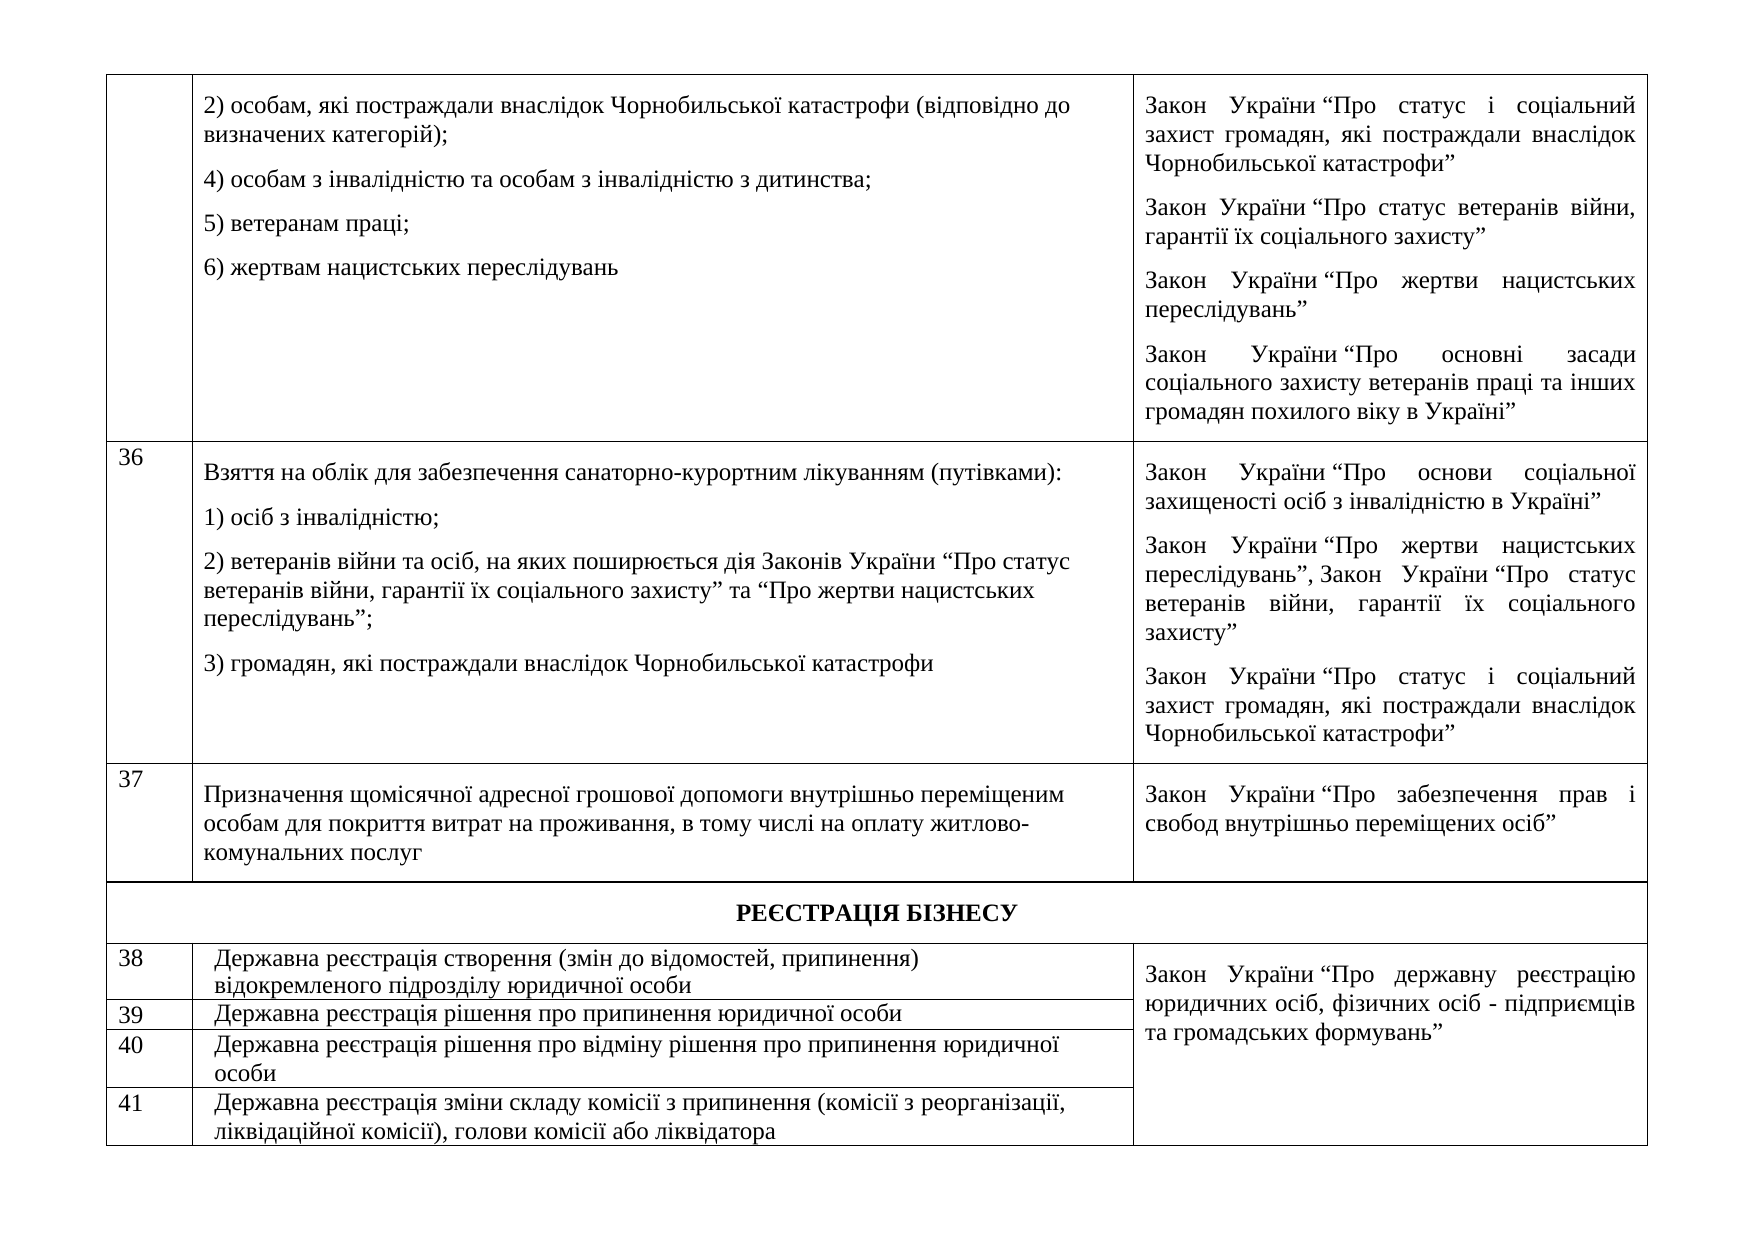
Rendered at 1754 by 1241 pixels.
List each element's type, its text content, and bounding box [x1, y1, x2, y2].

table_cell Державна реєстрація рішення про припинення юридичної особи [193, 1000, 1133, 1029]
table_cell 41 [107, 1088, 192, 1145]
table_cell Закон України “Про основи соціальної захищеності осіб з інвалідністю в Україні” Закон України “Про жертви нацистських переслідувань”, Закон України “Про статус ветеранів війни, гарантії їх соціального захисту” Закон України “Про статус і соціальний захист громадян, які постраждали внаслідок Чорнобильської катастрофи” [1134, 442, 1647, 763]
table_cell 38 [107, 944, 192, 999]
table_cell 40 [107, 1030, 192, 1087]
table_cell Державна реєстрація рішення про відміну рішення про припинення юридичної особи [193, 1030, 1133, 1087]
table_cell Закон України “Про статус і соціальний захист громадян, які постраждали внаслідок Чорнобильської катастрофи” Закон України “Про статус ветеранів війни, гарантії їх соціального захисту” Закон України “Про жертви нацистських переслідувань” Закон України “Про основні засади соціального захисту ветеранів праці та інших громадян похилого віку в Україні” [1134, 75, 1647, 441]
table_cell Взяття на облік для забезпечення санаторно-курортним лікуванням (путівками): 1) осіб з інвалідністю; 2) ветеранів війни та осіб, на яких поширюється дія Законів України “Про статус ветеранів війни, гарантії їх соціального захисту” та “Про жертви нацистських переслідувань”; 3) громадян, які постраждали внаслідок Чорнобильської катастрофи [193, 442, 1133, 763]
table_cell Закон України “Про забезпечення прав і свобод внутрішньо переміщених осіб” [1134, 764, 1647, 881]
table_cell РЕЄСТРАЦІЯ БІЗНЕСУ [107, 883, 1647, 942]
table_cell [1134, 944, 1647, 1145]
table_cell Державна реєстрація створення (змін до відомостей, припинення) відокремленого підрозділу юридичної особи [193, 944, 1133, 999]
table_cell 2) особам, які постраждали внаслідок Чорнобильської катастрофи (відповідно до визначених категорій); 4) особам з інвалідністю та особам з інвалідністю з дитинства; 5) ветеранам праці; 6) жертвам нацистських переслідувань [193, 75, 1133, 441]
table_cell 37 [107, 764, 192, 881]
table_cell 39 [107, 1000, 192, 1029]
table_cell Державна реєстрація зміни складу комісії з припинення (комісії з реорганізації, ліквідаційної комісії), голови комісії або ліквідатора [193, 1088, 1133, 1145]
table_cell 36 [107, 442, 192, 763]
table_cell [107, 75, 192, 441]
table_cell Призначення щомісячної адресної грошової допомоги внутрішньо переміщеним особам для покриття витрат на проживання, в тому числі на оплату житлово-комунальних послуг [193, 764, 1133, 881]
